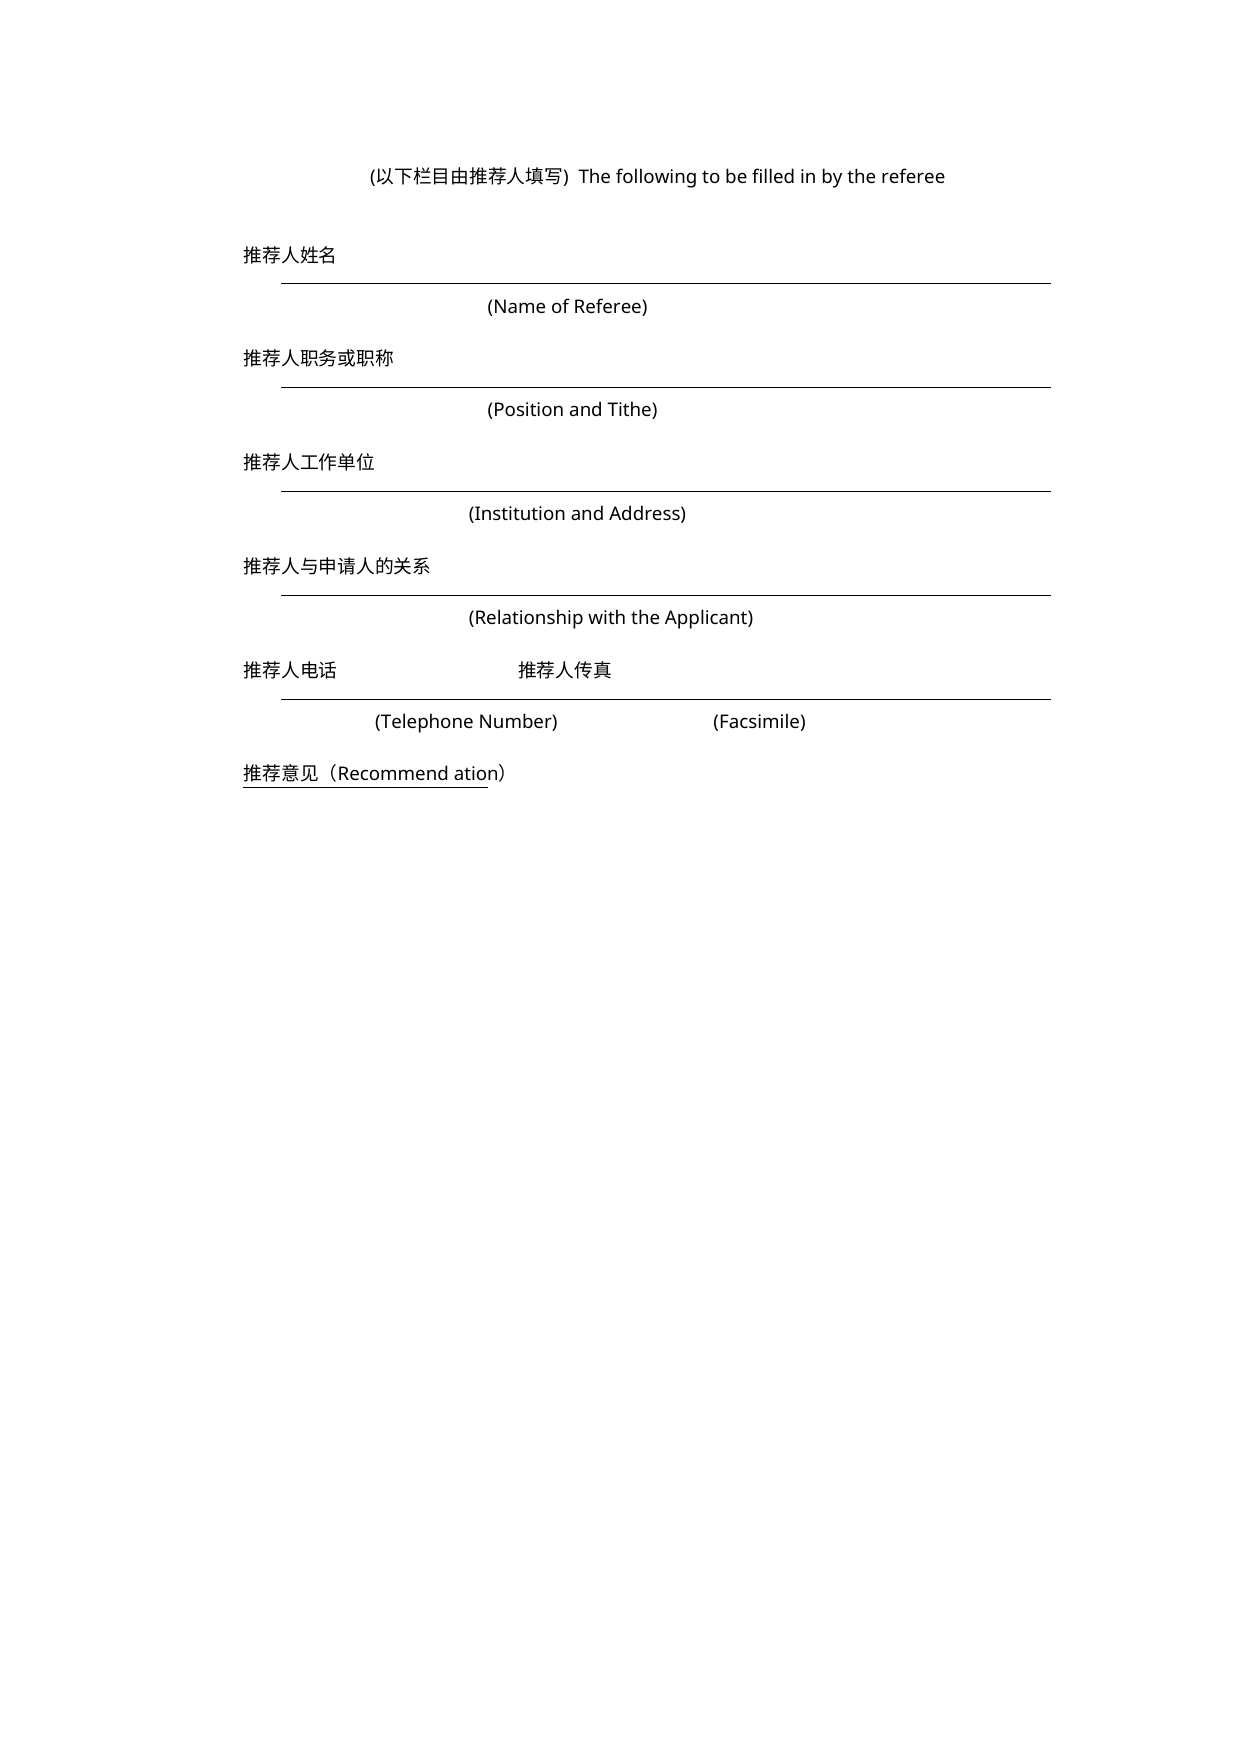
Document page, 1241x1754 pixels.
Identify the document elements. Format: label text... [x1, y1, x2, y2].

text (Position and Tithe) [187, 397, 1053, 422]
text (Name of Referee) [187, 293, 1053, 318]
text 推荐意见（Recommend ation） [187, 759, 1053, 786]
text 推荐人与申请人的关系 [187, 551, 1053, 579]
text (以下栏目由推荐人填写) The following to be filled in by the referee [187, 162, 1053, 189]
text (Telephone Number) (Facsimile) [187, 708, 1053, 733]
text 推荐人工作单位 [187, 448, 1053, 475]
text (Institution and Address) [187, 500, 1053, 526]
text 推荐人职务或职称 [187, 344, 1053, 371]
text (Relationship with the Applicant) [187, 604, 1053, 630]
text 推荐人电话 推荐人传真 [187, 655, 1053, 682]
text 推荐人姓名 [187, 240, 1053, 267]
